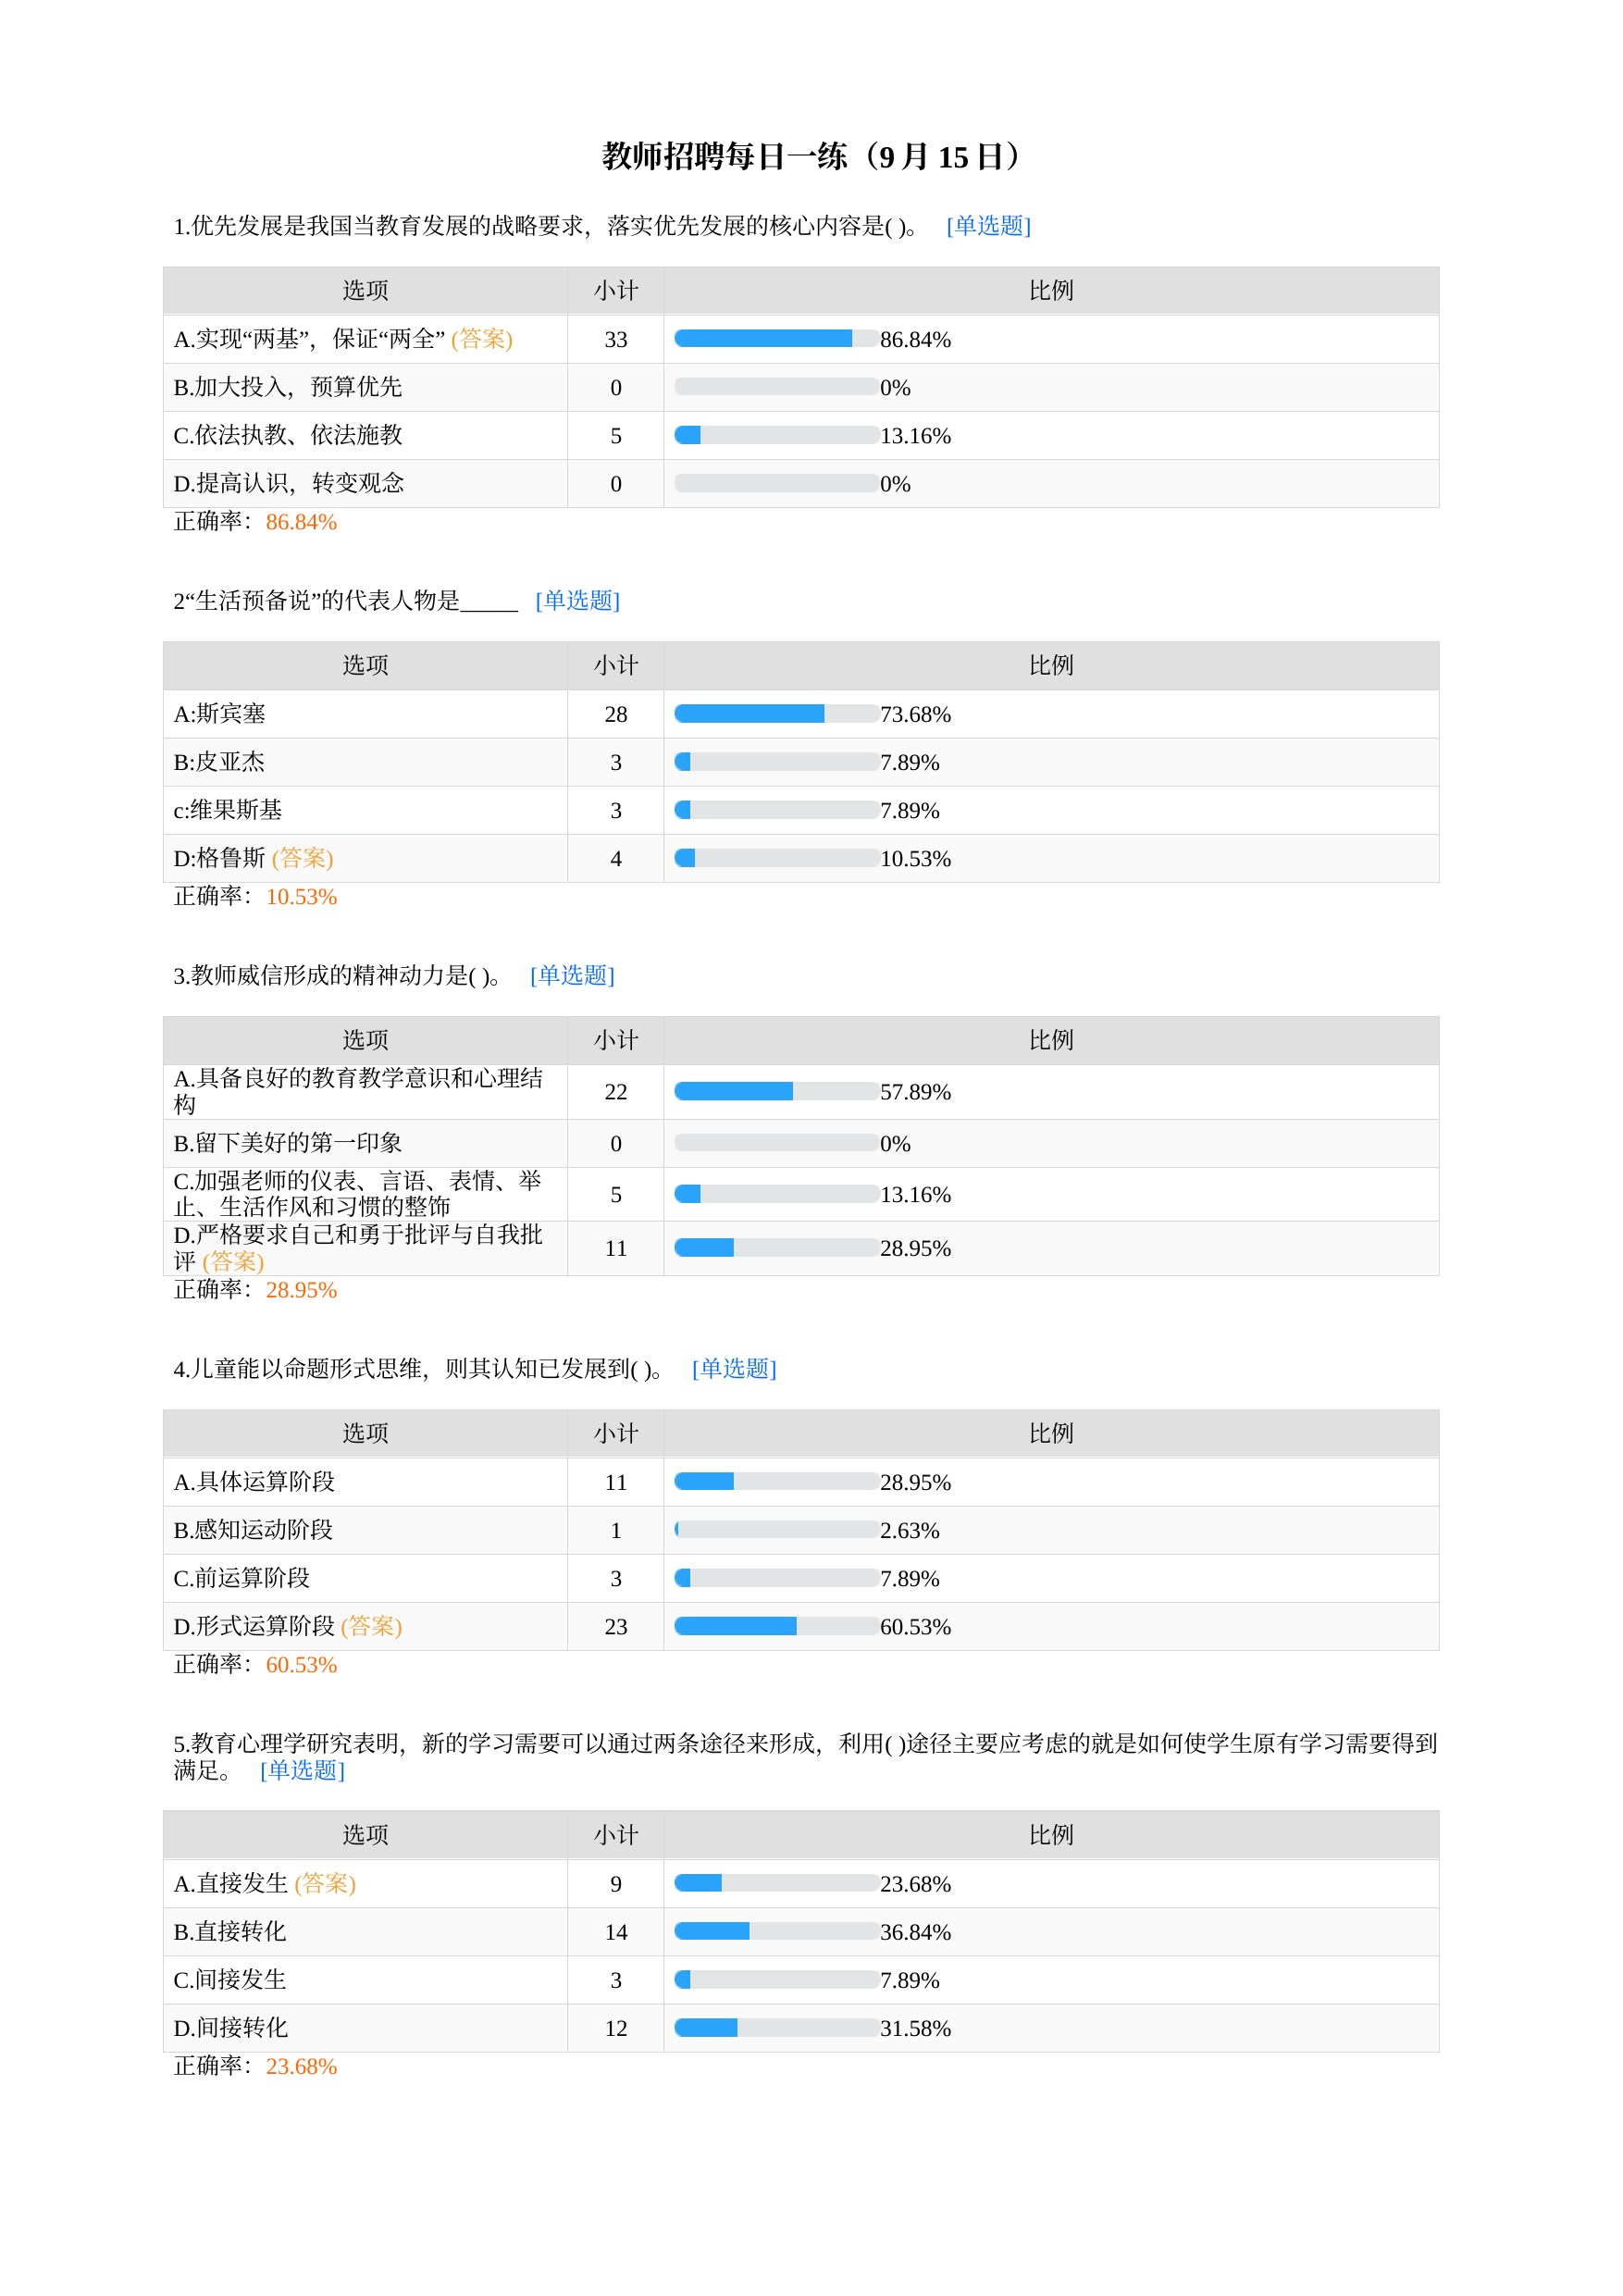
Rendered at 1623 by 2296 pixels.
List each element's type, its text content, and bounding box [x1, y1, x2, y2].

text 4.儿童能以命题形式思维，则其认知已发展到( )。 [单选题] [173, 1356, 1449, 1383]
table_cell 5 [568, 1168, 663, 1221]
picture [675, 1617, 881, 1635]
table_cell C.前运算阶段 [164, 1555, 567, 1602]
table_cell B.留下美好的第一印象 [164, 1120, 567, 1167]
table_header 比例 [664, 267, 1439, 314]
table_header 小计 [568, 1017, 663, 1064]
table_cell D.严格要求自己和勇于批评与自我批评 (答案) [164, 1222, 567, 1275]
table_cell 60.53% [664, 1603, 1439, 1650]
table_cell A.具备良好的教育教学意识和心理结构 [164, 1065, 567, 1118]
table_cell 0% [664, 460, 1439, 507]
table_header 比例 [664, 1812, 1439, 1858]
table_cell c:维果斯基 [164, 787, 567, 834]
text 1.优先发展是我国当教育发展的战略要求，落实优先发展的核心内容是( )。 [单选题] [173, 213, 1449, 240]
table_header 小计 [568, 1410, 663, 1457]
table_cell 28 [568, 690, 663, 738]
table_cell 22 [568, 1065, 663, 1118]
table_cell 28.95% [664, 1222, 1439, 1275]
picture [675, 1569, 881, 1587]
picture [675, 1082, 881, 1100]
table_header 比例 [664, 642, 1439, 689]
table_cell A.直接发生 (答案) [164, 1860, 567, 1907]
table_cell 3 [568, 738, 663, 786]
text 正确率：28.95% [173, 1276, 1449, 1302]
table_header 比例 [664, 1410, 1439, 1457]
picture [675, 752, 881, 771]
table_cell 31.58% [664, 2004, 1439, 2052]
table_header 选项 [164, 1410, 567, 1457]
table_cell 57.89% [664, 1065, 1439, 1118]
table_cell 7.89% [664, 1956, 1439, 2004]
table_cell 23.68% [664, 1860, 1439, 1907]
picture [675, 474, 880, 492]
table_cell 13.16% [664, 1168, 1439, 1221]
table_cell C.加强老师的仪表、言语、表情、举止、生活作风和习惯的整饰 [164, 1168, 567, 1221]
table_cell 10.53% [664, 835, 1439, 882]
picture [675, 1238, 881, 1257]
table_cell 33 [568, 316, 663, 363]
picture [675, 1874, 881, 1892]
table_cell A:斯宾塞 [164, 690, 567, 738]
table_cell 0 [568, 1120, 663, 1167]
table_cell B.直接转化 [164, 1908, 567, 1955]
table_cell B:皮亚杰 [164, 738, 567, 786]
text 正确率：60.53% [173, 1651, 1449, 1678]
table_cell 0% [664, 364, 1439, 411]
table_cell B.感知运动阶段 [164, 1507, 567, 1554]
table_cell 13.16% [664, 412, 1439, 459]
table_cell 2.63% [664, 1507, 1439, 1554]
table_cell 4 [568, 835, 663, 882]
table_cell C.依法执教、依法施教 [164, 412, 567, 459]
picture [675, 1970, 881, 1989]
text 3.教师威信形成的精神动力是( )。 [单选题] [173, 962, 1449, 989]
table_cell 0 [568, 364, 663, 411]
table_cell 23 [568, 1603, 663, 1650]
picture [675, 1472, 881, 1490]
table_cell 0% [664, 1120, 1439, 1167]
table_cell 3 [568, 1555, 663, 1602]
table_cell B.加大投入，预算优先 [164, 364, 567, 411]
table_header 小计 [568, 267, 663, 314]
picture [675, 800, 881, 819]
table_header 选项 [164, 1017, 567, 1064]
table_cell 11 [568, 1222, 663, 1275]
table_cell 12 [568, 2004, 663, 2052]
table_header 选项 [164, 267, 567, 314]
table_cell 3 [568, 1956, 663, 2004]
table_cell 73.68% [664, 690, 1439, 738]
table_cell 3 [568, 787, 663, 834]
table_header 小计 [568, 1812, 663, 1858]
table_cell 9 [568, 1860, 663, 1907]
table_header 选项 [164, 642, 567, 689]
table_cell 7.89% [664, 787, 1439, 834]
table_cell 36.84% [664, 1908, 1439, 1955]
picture [675, 1922, 881, 1940]
table_cell 11 [568, 1458, 663, 1506]
picture [675, 329, 881, 347]
table_cell A.具体运算阶段 [164, 1458, 567, 1506]
picture [675, 1520, 881, 1538]
picture [675, 426, 881, 444]
table_cell D.形式运算阶段 (答案) [164, 1603, 567, 1650]
table_cell 0 [568, 460, 663, 507]
picture [675, 1185, 881, 1203]
text 2“生活预备说”的代表人物是_____ [单选题] [173, 588, 1449, 614]
table_cell 7.89% [664, 1555, 1439, 1602]
table_cell D:格鲁斯 (答案) [164, 835, 567, 882]
text 教师招聘每日一练（9月15日） [173, 139, 1449, 174]
table_cell 28.95% [664, 1458, 1439, 1506]
picture [675, 849, 881, 867]
picture [675, 1134, 880, 1151]
text 正确率：23.68% [173, 2053, 1449, 2079]
table_cell C.间接发生 [164, 1956, 567, 2004]
table_header 比例 [664, 1017, 1439, 1064]
text 正确率：10.53% [173, 883, 1449, 910]
table_cell 5 [568, 412, 663, 459]
text 正确率：86.84% [173, 508, 1449, 535]
text 5.教育心理学研究表明，新的学习需要可以通过两条途径来形成，利用( )途径主要应考虑的就是如何使学生原有学习需要得到满足。 [单选题] [173, 1731, 1449, 1784]
picture [675, 704, 881, 723]
picture [675, 2018, 881, 2037]
table_cell A.实现“两基”，保证“两全” (答案) [164, 316, 567, 363]
table_cell D.间接转化 [164, 2004, 567, 2052]
table_cell 1 [568, 1507, 663, 1554]
table_cell D.提高认识，转变观念 [164, 460, 567, 507]
table_cell 7.89% [664, 738, 1439, 786]
table_header 选项 [164, 1812, 567, 1858]
picture [675, 378, 880, 395]
table_cell 86.84% [664, 316, 1439, 363]
table_header 小计 [568, 642, 663, 689]
table_cell 14 [568, 1908, 663, 1955]
